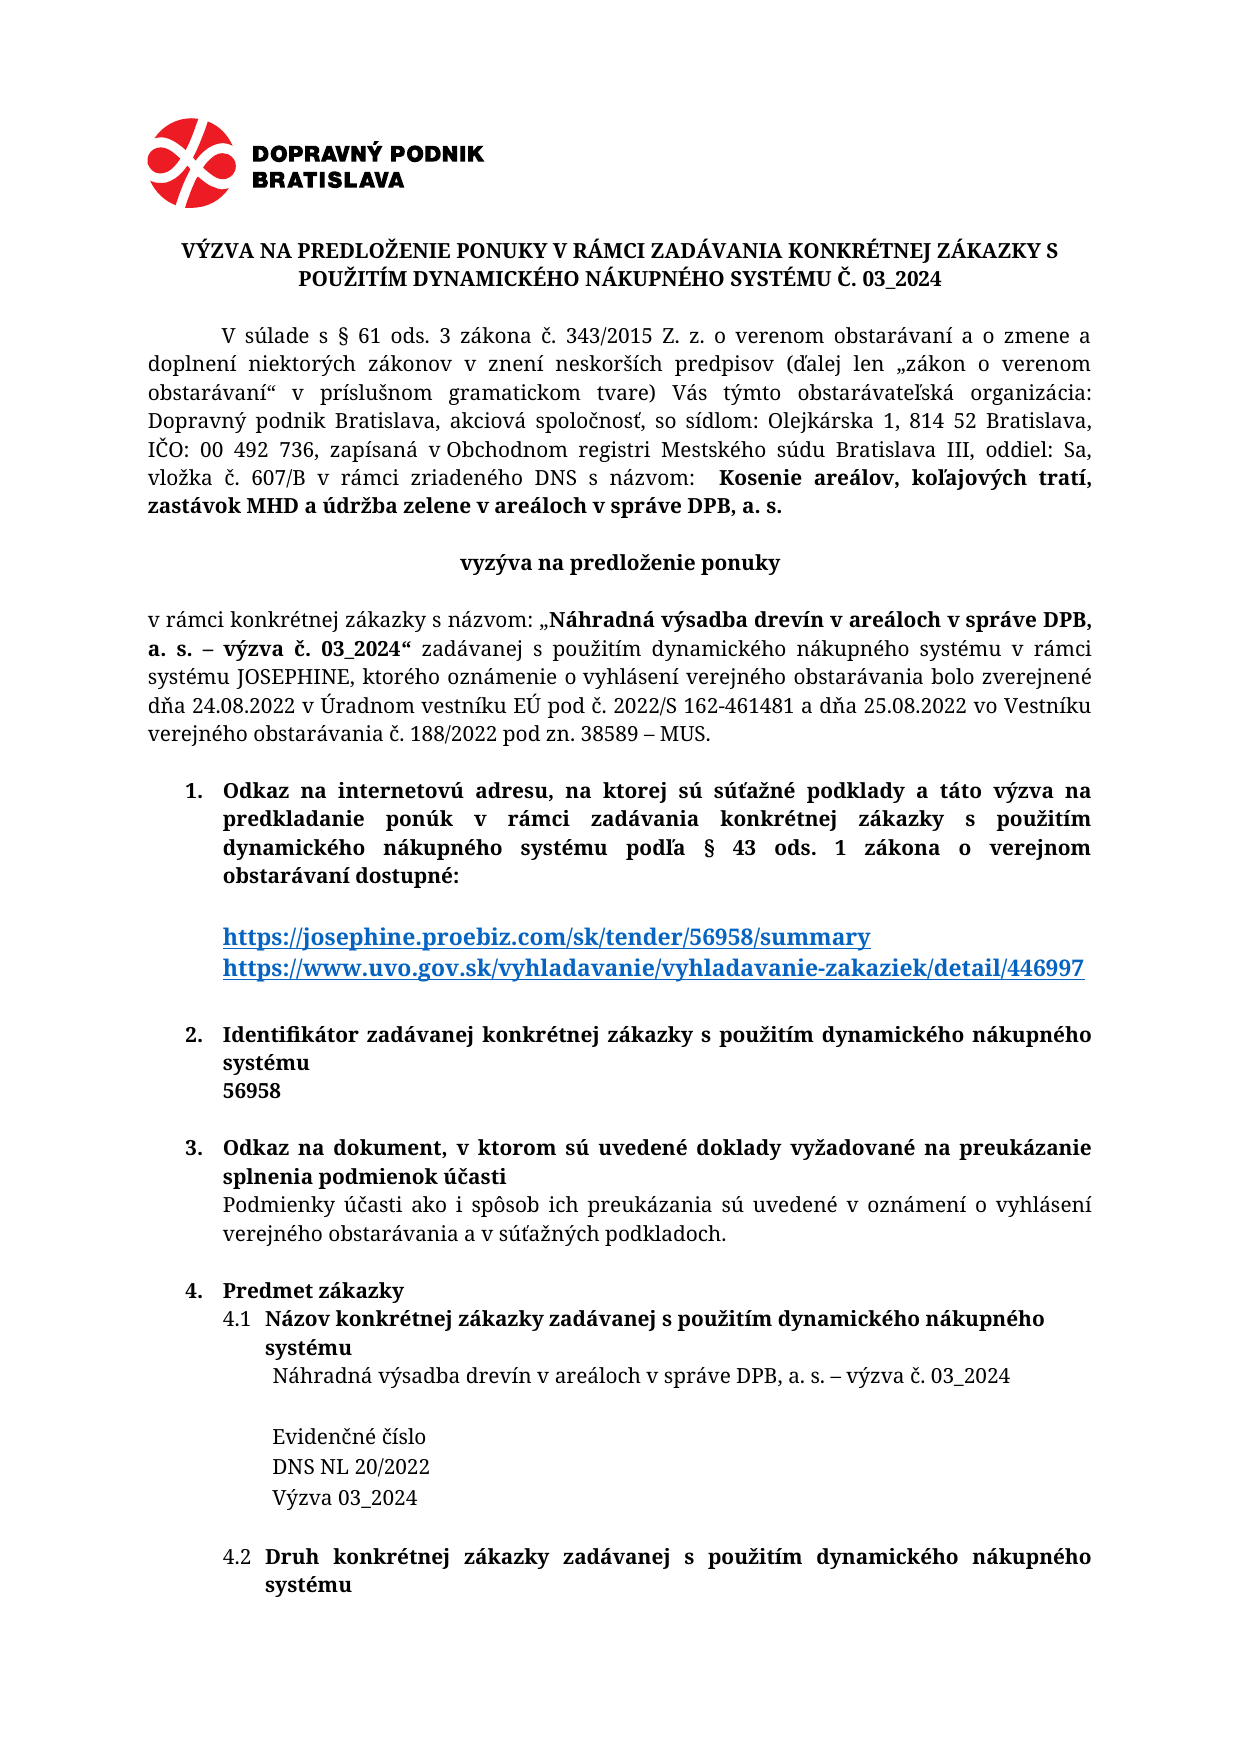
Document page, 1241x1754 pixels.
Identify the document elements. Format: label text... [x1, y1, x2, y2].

list Identifikátor zadávanej konkrétnej zákazky s použitím dynamického nákupného systému [185, 1020, 1093, 1077]
list Predmet zákazky [185, 1276, 1093, 1304]
list Názov konkrétnej zákazky zadávanej s použitím dynamického nákupného systému [223, 1304, 1093, 1361]
list Odkaz na dokument, v ktorom sú uvedené doklady vyžadované na preukázanie splnenia podmienok účasti [185, 1133, 1093, 1190]
list Podmienky účasti ako i spôsob ich preukázania sú uvedené v oznámení o vyhlásení verejného obstarávania a v súťažných podkladoch. [223, 1190, 1093, 1247]
list Odkaz na internetovú adresu, na ktorej sú súťažné podklady a táto výzva na predkladanie ponúk v rámci zadávania konkrétnej zákazky s použitím dynamického nákupného systému podľa § 43 ods. 1 zákona o verejnom obstarávaní dostupné: [185, 776, 1093, 890]
text Výzva 03_2024 [148, 1483, 1093, 1512]
list Druh konkrétnej zákazky zadávanej s použitím dynamického nákupného systému [223, 1542, 1093, 1599]
text VÝZVA NA PREDLOŽENIE PONUKY V RÁMCI ZADÁVANIA KONKRÉTNEJ ZÁKAZKY S POUŽITÍM DYNAMICKÉHO NÁKUPNÉHO SYSTÉMU Č. 03_2024 [148, 236, 1093, 293]
list https://josephine.proebiz.com/sk/tender/56958/summary [223, 921, 1093, 952]
text Náhradná výsadba drevín v areáloch v správe DPB, a. s. – výzva č. 03_2024 [148, 1361, 1093, 1389]
list 56958 [223, 1077, 1093, 1105]
text Evidenčné číslo [148, 1422, 1093, 1450]
list https://www.uvo.gov.sk/vyhladavanie/vyhladavanie-zakaziek/detail/446997 [223, 952, 1093, 983]
text vyzýva na predloženie ponuky [148, 548, 1093, 577]
text V súlade s § 61 ods. 3 zákona č. 343/2015 Z. z. o verenom obstarávaní a o zmene a doplnení niektorých zákonov v znení neskorších predpisov (ďalej len „zákon o verenom obstarávaní“ v príslušnom gramatickom tvare) Vás týmto obstarávateľská organizácia: Dopravný podnik Bratislava, akciová spoločnosť, so sídlom: Olejkárska 1, 814 52 Bratislava, IČO: 00 492 736, zapísaná v Obchodnom registri Mestského súdu Bratislava III, oddiel: Sa, vložka č. 607/B v rámci zriadeného DNS s názvom: Kosenie areálov, koľajových tratí, zastávok MHD a údržba zelene v areáloch v správe DPB, a. s. [148, 321, 1093, 520]
text DNS NL 20/2022 [148, 1452, 1093, 1481]
text v rámci konkrétnej zákazky s názvom: „Náhradná výsadba drevín v areáloch v správe DPB, a. s. – výzva č. 03_2024“ zadávanej s použitím dynamického nákupného systému v rámci systému JOSEPHINE, ktorého oznámenie o vyhlásení verejného obstarávania bolo zverejnené dňa 24.08.2022 v Úradnom vestníku EÚ pod č. 2022/S 162-461481 a dňa 25.08.2022 vo Vestníku verejného obstarávania č. 188/2022 pod zn. 38589 – MUS. [148, 605, 1093, 748]
